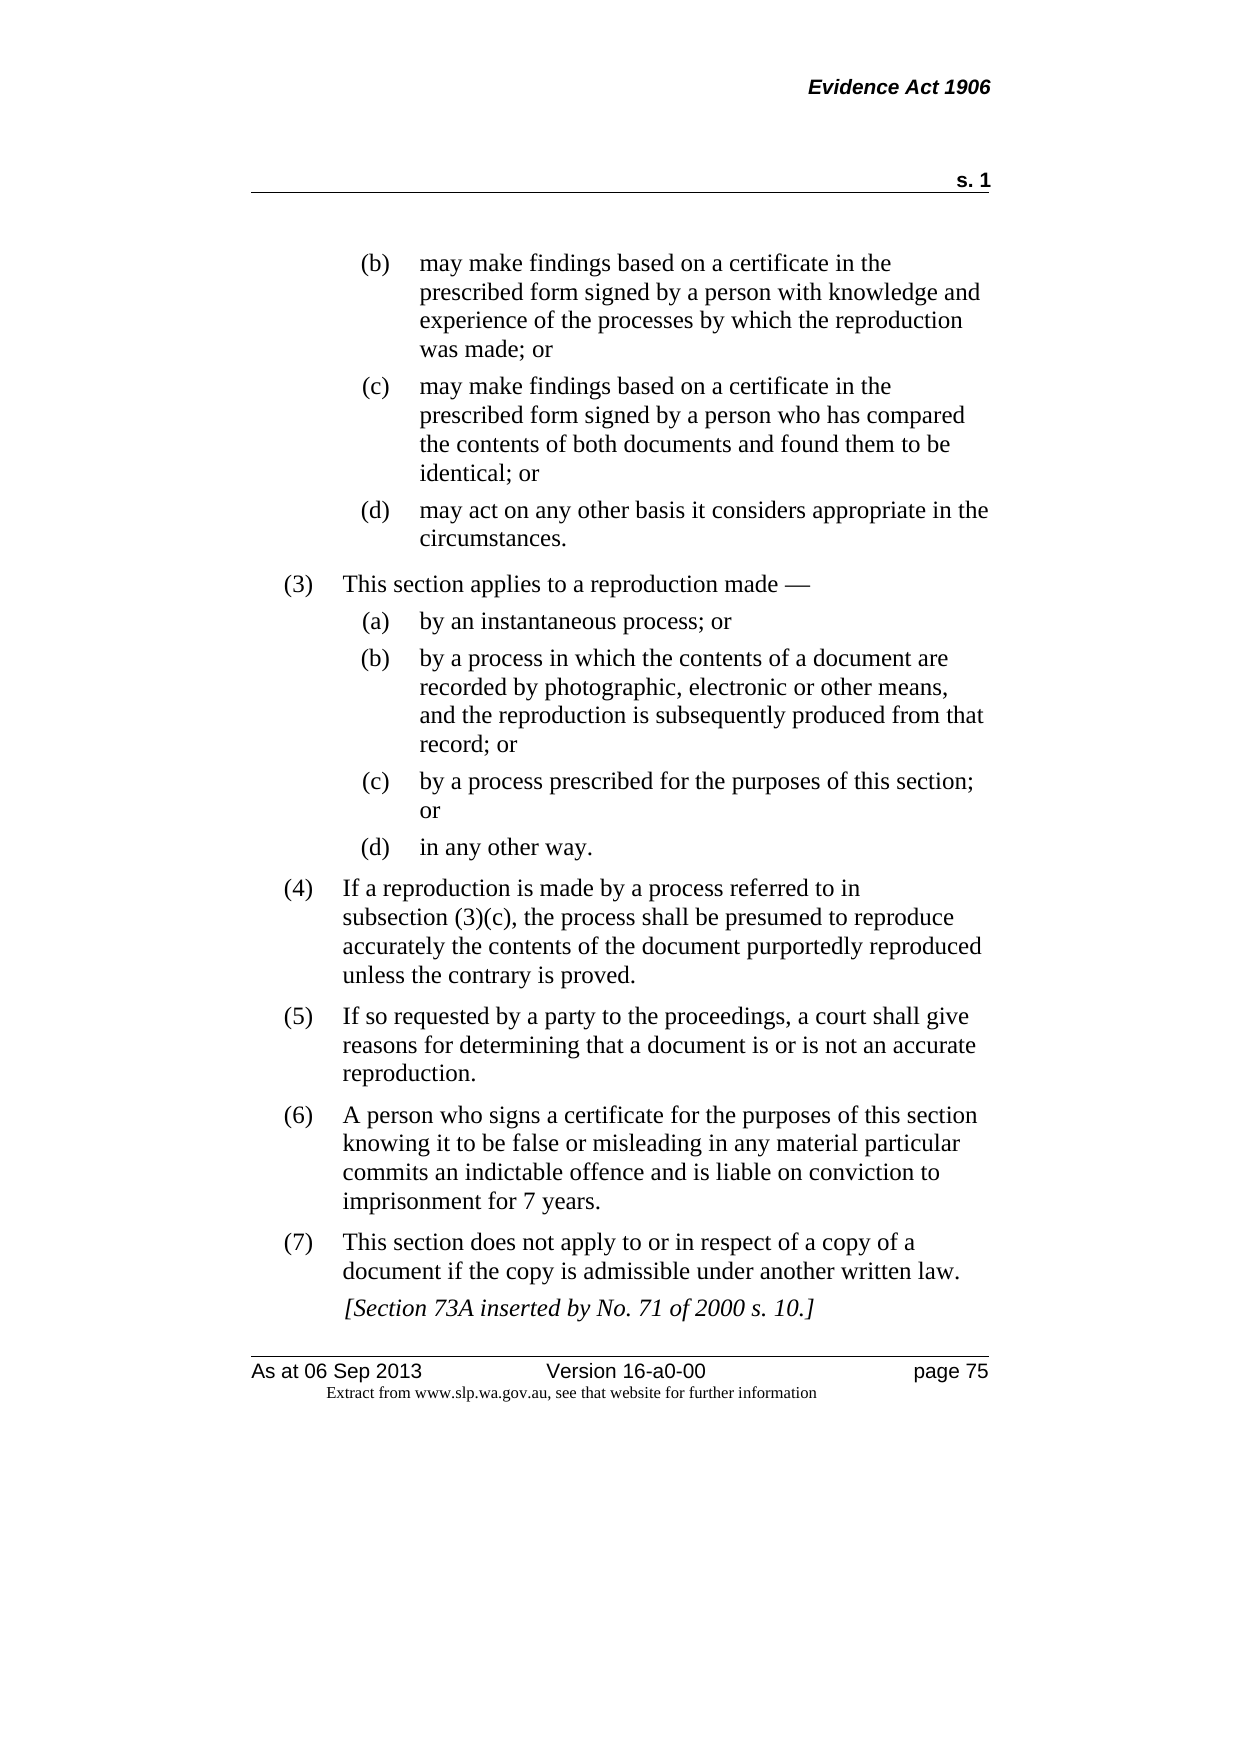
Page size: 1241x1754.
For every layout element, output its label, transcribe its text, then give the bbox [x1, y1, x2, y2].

text (b) may make findings based on a certificate in the prescribed form signed by a person with knowledge and experience of the processes by which the reproduction was made; or [251, 248, 989, 363]
text [Section 73A inserted by No. 71 of 2000 s. 10.] [251, 1293, 989, 1322]
text (b) by a process in which the contents of a document are recorded by photographic, electronic or other means, and the reproduction is subsequently produced from that record; or [251, 643, 989, 758]
text (c) may make findings based on a certificate in the prescribed form signed by a person who has compared the contents of both documents and found them to be identical; or [251, 371, 989, 486]
text (5) If so requested by a party to the proceedings, a court shall give reasons for determining that a document is or is not an accurate reproduction. [251, 1001, 989, 1087]
text (c) by a process prescribed for the purposes of this section; or [251, 766, 989, 824]
text (a) by an instantaneous process; or [251, 606, 989, 635]
text (7) This section does not apply to or in respect of a copy of a document if the copy is admissible under another written law. [251, 1227, 989, 1285]
text (3) This section applies to a reproduction made — [251, 569, 989, 598]
text (4) If a reproduction is made by a process referred to in subsection (3)(c), the process shall be presumed to reproduce accurately the contents of the document purportedly reproduced unless the contrary is proved. [251, 873, 989, 988]
text (6) A person who signs a certificate for the purposes of this section knowing it to be false or misleading in any material particular commits an indictable offence and is liable on conviction to imprisonment for 7 years. [251, 1100, 989, 1215]
text (d) in any other way. [251, 832, 989, 861]
text (d) may act on any other basis it considers appropriate in the circumstances. [251, 495, 989, 552]
